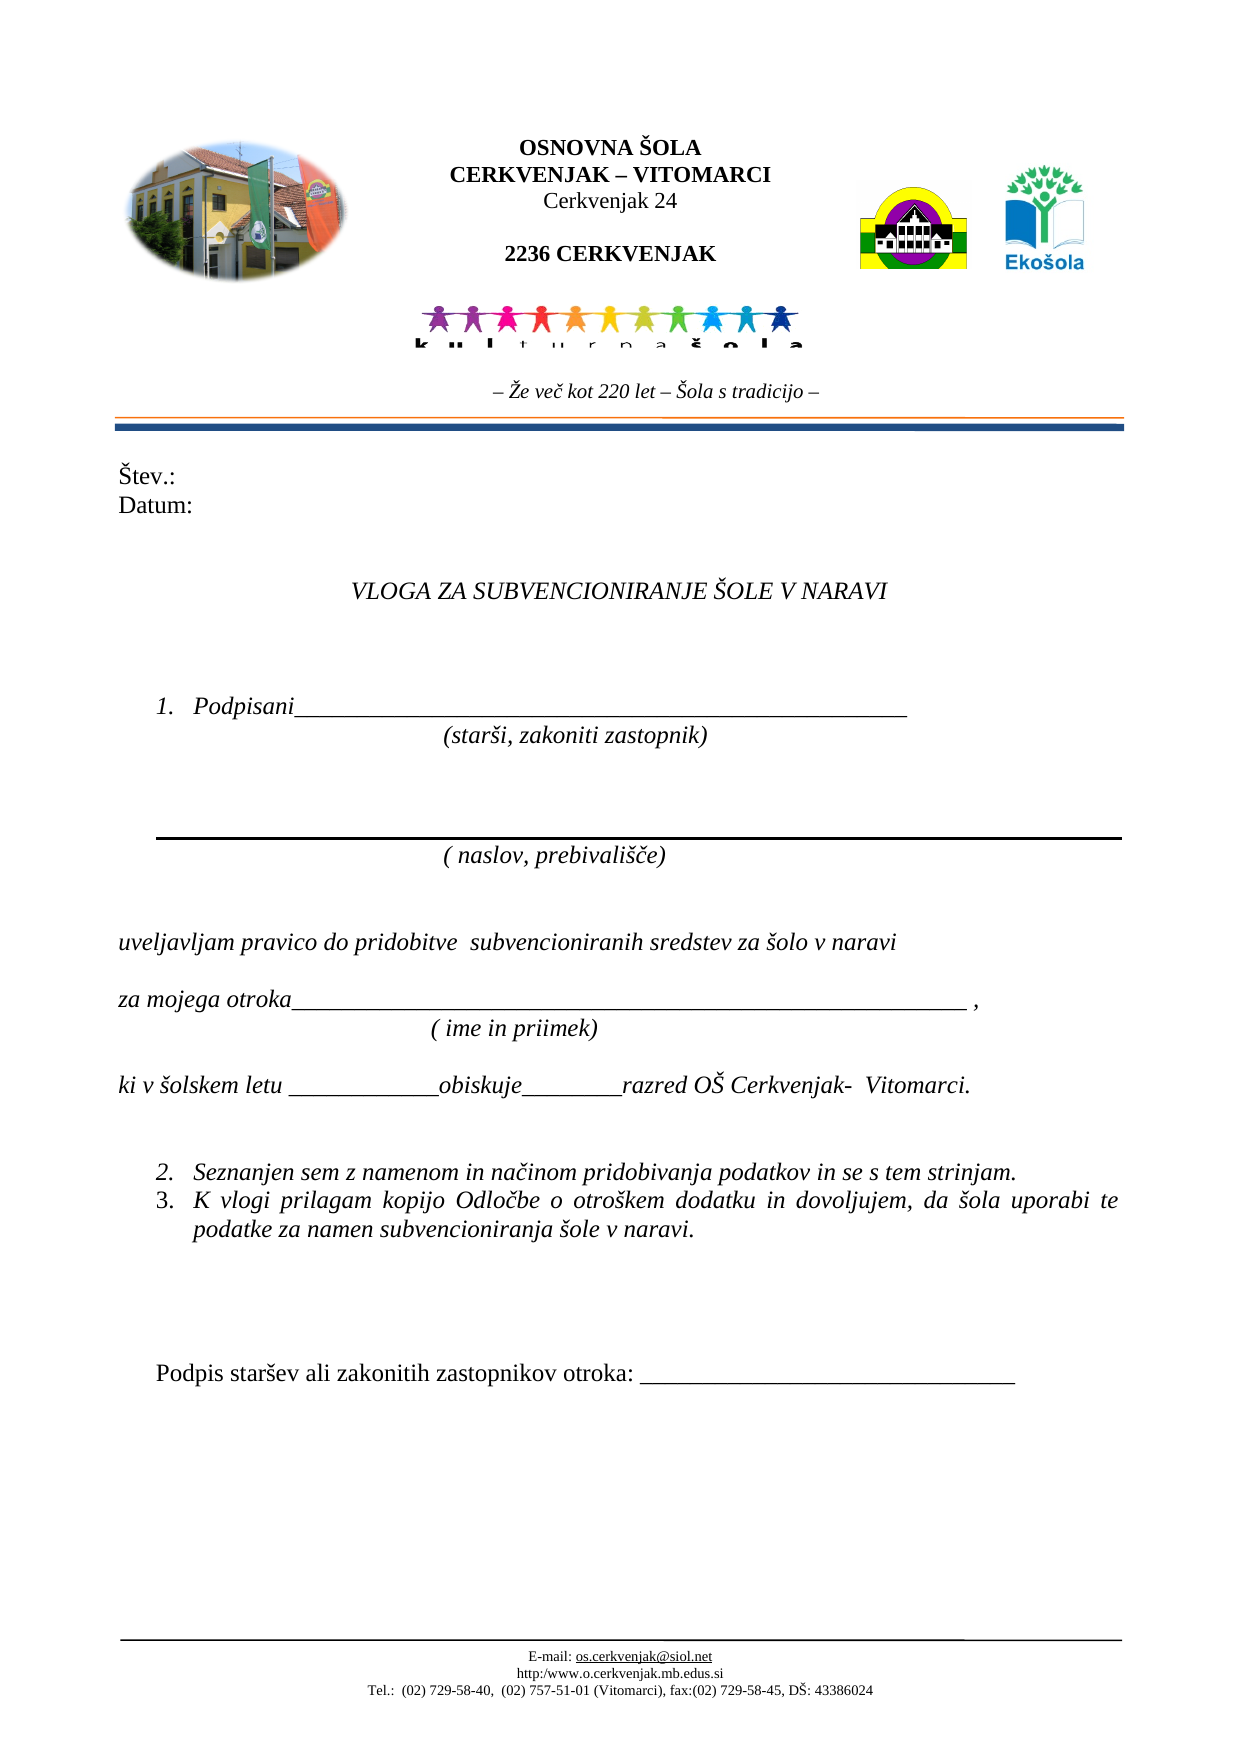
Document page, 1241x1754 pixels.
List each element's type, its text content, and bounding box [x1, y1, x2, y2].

text Datum: [118, 490, 1122, 519]
picture [983, 152, 1102, 284]
text ( ime in priimek) [118, 1013, 1122, 1042]
list Podpisani_________________________________________________ [156, 691, 1122, 720]
list K vlogi prilagam kopijo Odločbe o otroškem dodatku in dovoljujem, da šola uporabi te podatke za namen subvencioniranja šole v naravi. [156, 1185, 1122, 1243]
table_header [853, 134, 1126, 360]
text VLOGA ZA SUBVENCIONIRANJE ŠOLE V NARAVI [118, 576, 1122, 605]
text – Že več kot 220 let – Šola s tradicijo – [192, 379, 1122, 403]
text za mojega otroka______________________________________________________ , [118, 984, 1122, 1013]
text ki v šolskem letu ____________obiskuje________razred OŠ Cerkvenjak- Vitomarci. [118, 1070, 1122, 1099]
picture [856, 180, 972, 269]
text Štev.: [118, 461, 1122, 490]
text Podpis staršev ali zakonitih zastopnikov otroka: ______________________________ [156, 1358, 1122, 1387]
table_header [115, 134, 367, 360]
picture [410, 303, 807, 348]
text ( naslov, prebivališče) [156, 840, 1122, 869]
list Seznanjen sem z namenom in načinom pridobivanja podatkov in se s tem strinjam. [156, 1157, 1122, 1185]
text (starši, zakoniti zastopnik) [156, 720, 1122, 749]
text uveljavljam pravico do pridobitve subvencioniranih sredstev za šolo v naravi [118, 927, 1122, 955]
picture [129, 144, 343, 277]
table_header OSNOVNA ŠOLA CERKVENJAK – VITOMARCI Cerkvenjak 24 2236 CERKVENJAK [367, 134, 853, 360]
